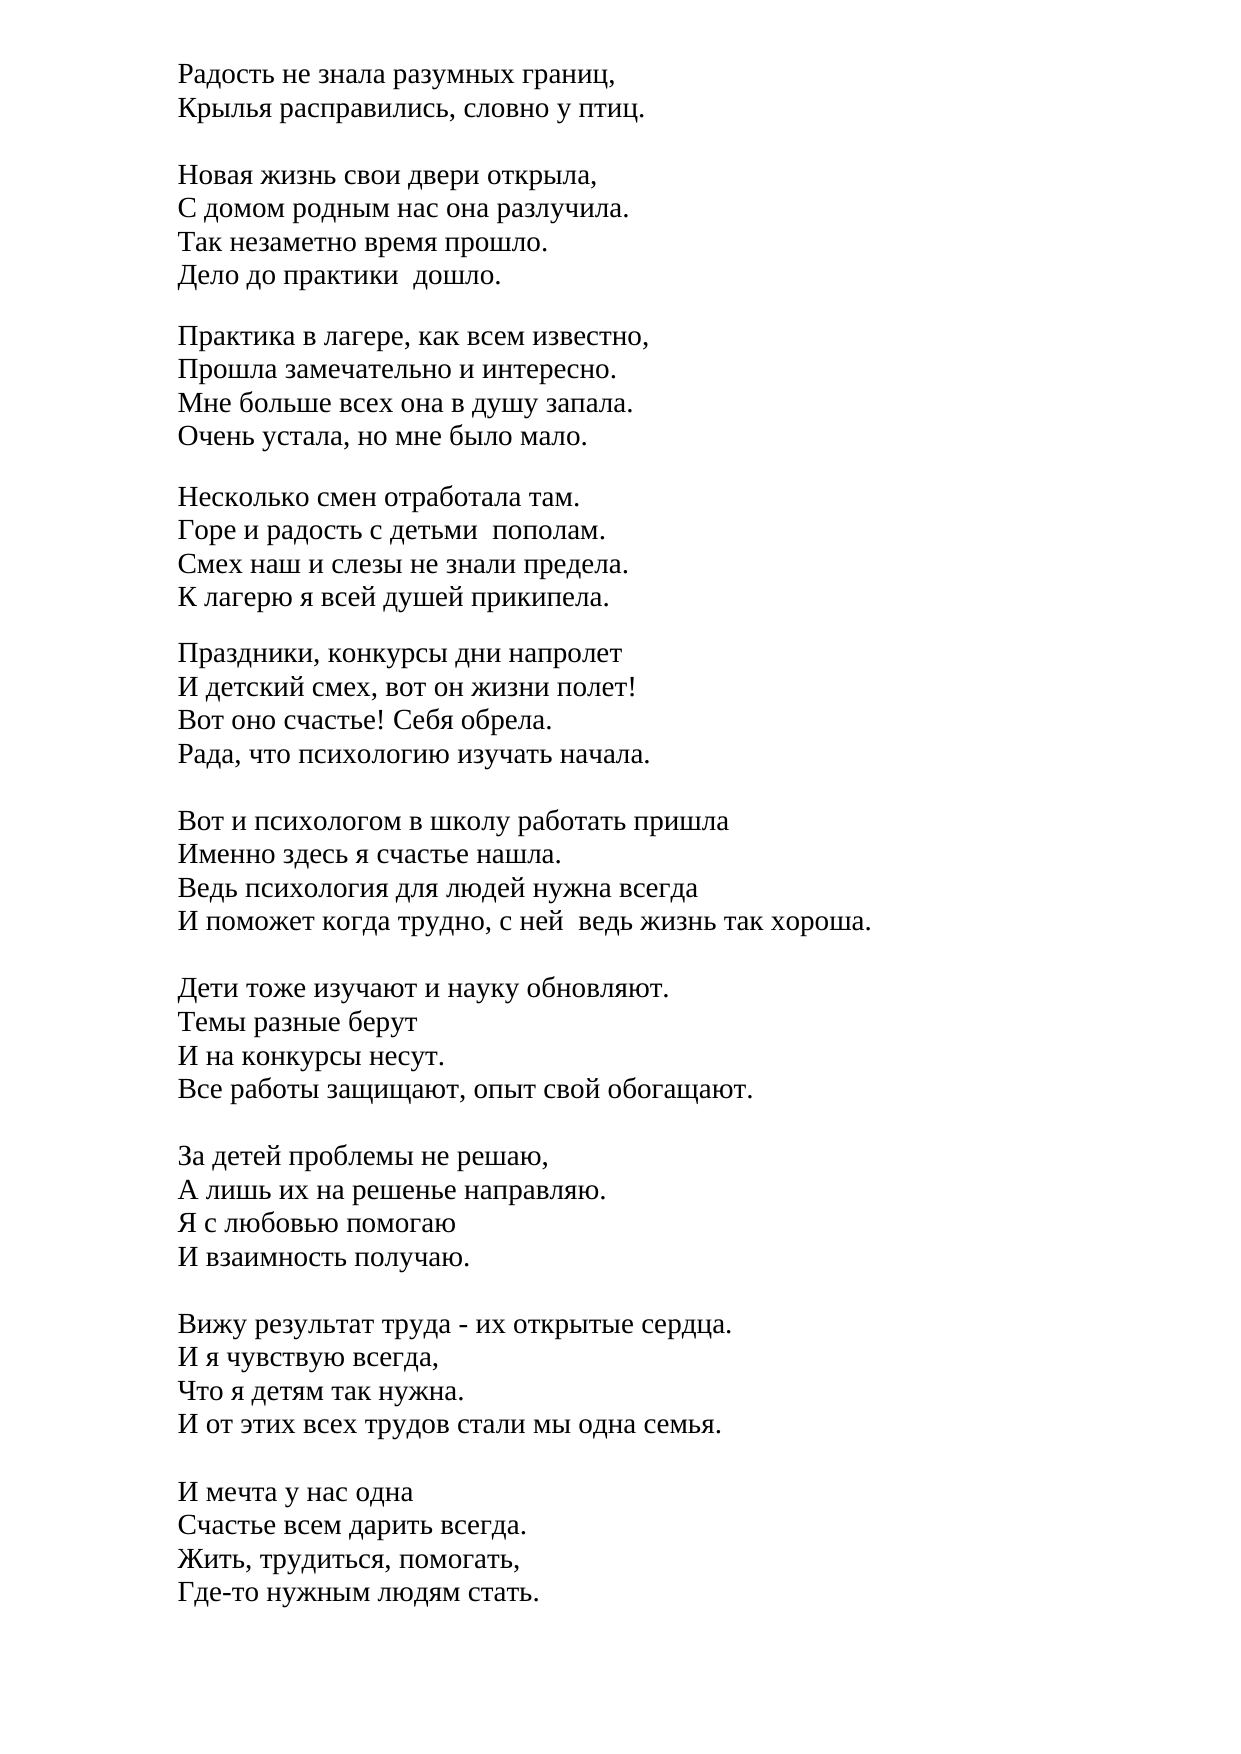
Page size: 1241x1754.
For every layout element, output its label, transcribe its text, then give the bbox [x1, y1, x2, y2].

text Практика в лагере, как всем известно, [177, 318, 1152, 351]
text И я чувствую всегда, [177, 1339, 1152, 1373]
text Все работы защищают, опыт свой обогащают. [177, 1071, 1152, 1105]
text Где-то нужным людям стать. [177, 1574, 1152, 1608]
text Праздники, конкурсы дни напролет [177, 635, 1152, 669]
text Мне больше всех она в душу запала. [177, 385, 1152, 418]
text Радость не знала разумных границ, [177, 56, 1152, 90]
text К лагерю я всей душей прикипела. [177, 579, 1152, 613]
text Новая жизнь свои двери открыла, [177, 157, 1152, 190]
text Вот оно счастье! Себя обрела. [177, 702, 1152, 736]
text Крылья расправились, словно у птиц. [177, 90, 1152, 123]
text Очень устала, но мне было мало. [177, 418, 1152, 452]
text Несколько смен отработала там. [177, 479, 1152, 512]
text И детский смех, вот он жизни полет! [177, 669, 1152, 702]
text А лишь их на решенье направляю. [177, 1172, 1152, 1205]
text И мечта у нас одна [177, 1474, 1152, 1507]
text И от этих всех трудов стали мы одна семья. [177, 1407, 1152, 1440]
text Рада, что психологию изучать начала. [177, 736, 1152, 769]
text Темы разные берут [177, 1004, 1152, 1038]
text Счастье всем дарить всегда. [177, 1507, 1152, 1541]
text И на конкурсы несут. [177, 1038, 1152, 1071]
text Что я детям так нужна. [177, 1373, 1152, 1407]
text Смех наш и слезы не знали предела. [177, 546, 1152, 579]
text Именно здесь я счастье нашла. [177, 836, 1152, 870]
text И поможет когда трудно, с ней ведь жизнь так хороша. [177, 903, 1152, 937]
text Ведь психология для людей нужна всегда [177, 870, 1152, 903]
text Я с любовью помогаю [177, 1205, 1152, 1239]
text Дети тоже изучают и науку обновляют. [177, 971, 1152, 1004]
text Прошла замечательно и интересно. [177, 351, 1152, 385]
text С домом родным нас она разлучила. [177, 190, 1152, 224]
text Вот и психологом в школу работать пришла [177, 803, 1152, 836]
text Жить, трудиться, помогать, [177, 1541, 1152, 1574]
text Вижу результат труда - их открытые сердца. [177, 1306, 1152, 1339]
text Так незаметно время прошло. [177, 224, 1152, 257]
text И взаимность получаю. [177, 1239, 1152, 1272]
text Горе и радость с детьми пополам. [177, 512, 1152, 546]
text Дело до практики дошло. [177, 257, 1152, 291]
text За детей проблемы не решаю, [177, 1138, 1152, 1172]
